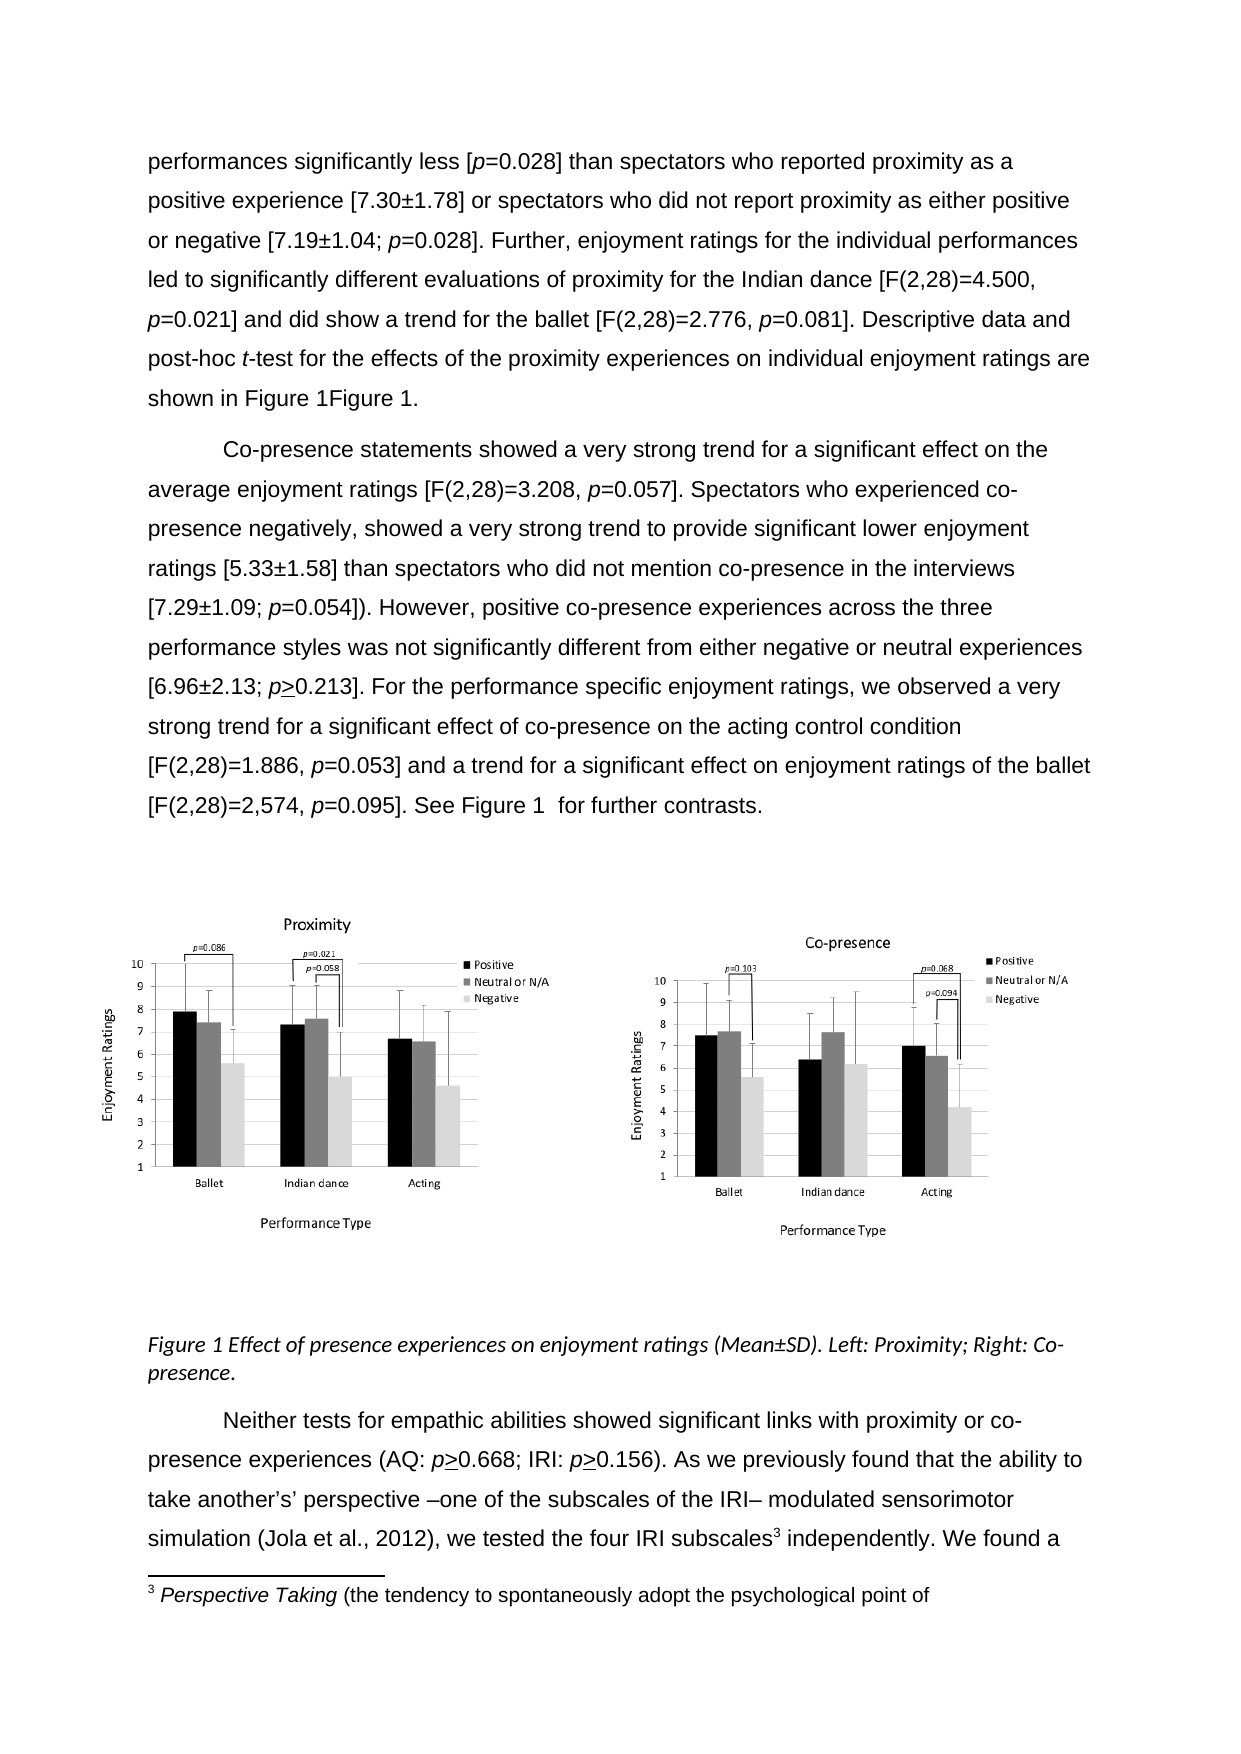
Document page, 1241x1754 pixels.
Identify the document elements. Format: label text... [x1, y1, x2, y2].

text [148, 148, 1093, 411]
picture [70, 889, 578, 1256]
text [148, 1407, 1093, 1551]
picture [610, 912, 1104, 1256]
text Co-presence statements showed a very strong trend for a significant effect on the average enjoyment ratings [F(2,28)=3.208, p=0.057]. Spectators who experienced co-presence negatively, showed a very strong trend to provide significant lower enjoyment ratings [5.33±1.58] than spectators who did not mention co-presence in the interviews [7.29±1.09; p=0.054]). However, positive co-presence experiences across the three performance styles was not significantly different from either negative or neutral experiences [6.96±2.13; p>0.213]. For the performance specific enjoyment ratings, we observed a very strong trend for a significant effect of co-presence on the acting control condition [F(2,28)=1.886, p=0.053] and a trend for a significant effect on enjoyment ratings of the ballet [F(2,28)=2,574, p=0.095]. See Figure 1 for further contrasts. [148, 436, 1093, 818]
